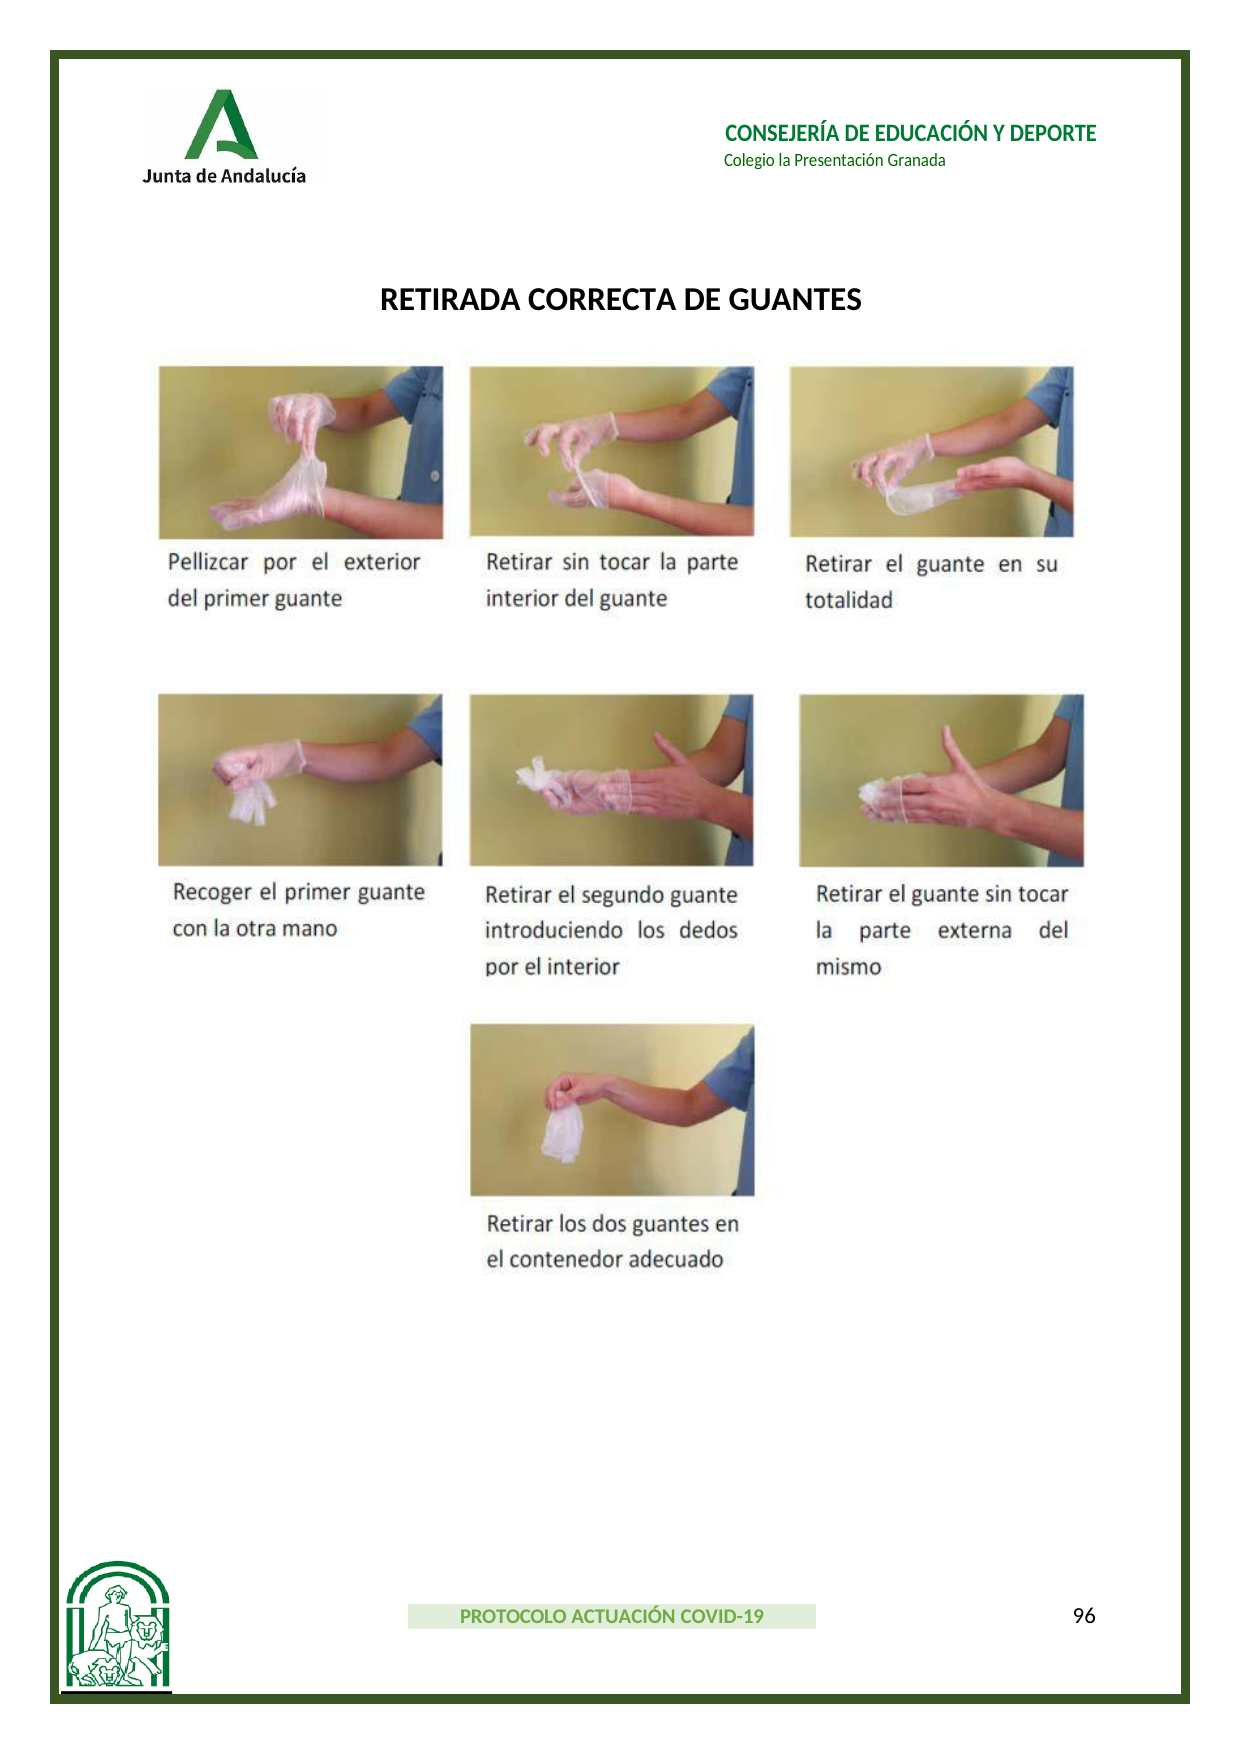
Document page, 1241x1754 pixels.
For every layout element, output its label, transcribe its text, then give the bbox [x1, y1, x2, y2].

picture [141, 88, 327, 184]
picture [148, 349, 1094, 1279]
text RETIRADA CORRECTA DE GUANTES [106, 278, 1136, 319]
picture [61, 1560, 173, 1694]
